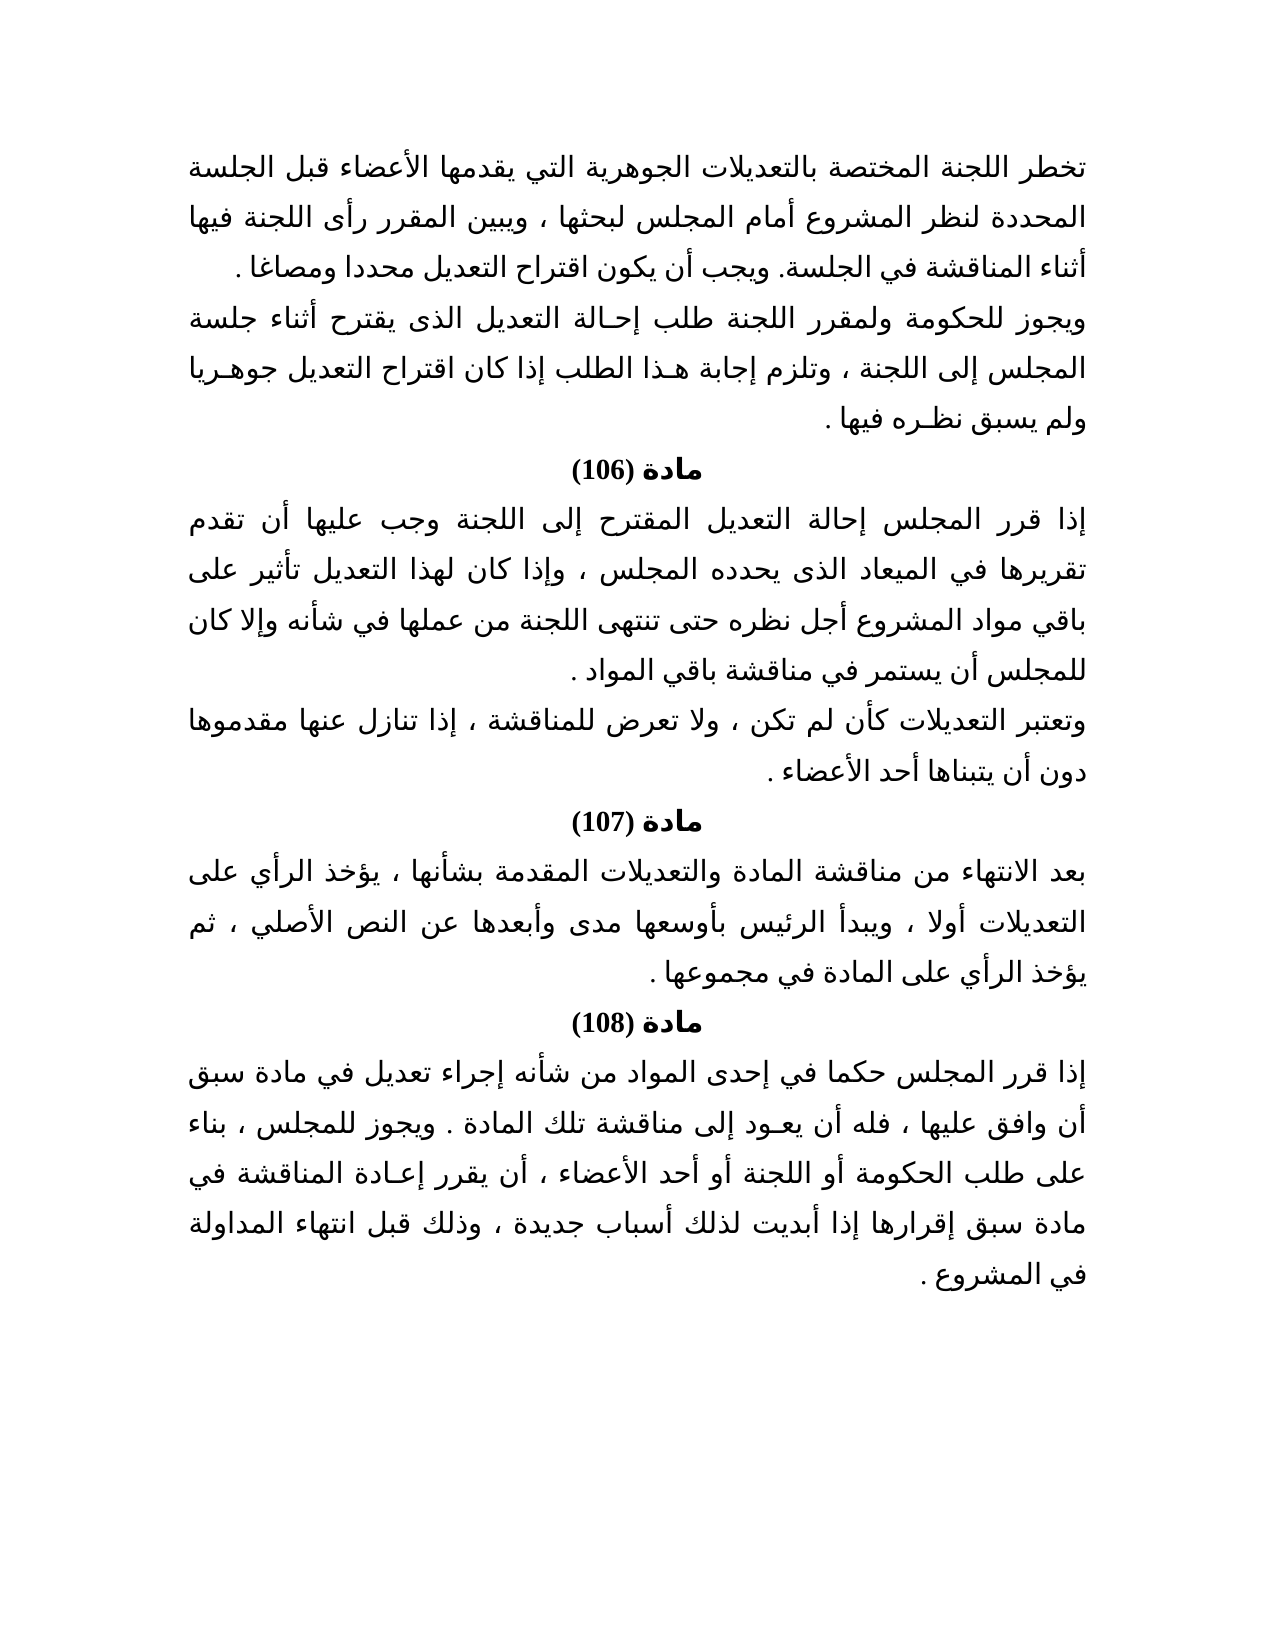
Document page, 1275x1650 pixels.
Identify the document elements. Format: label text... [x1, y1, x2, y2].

text مادة (108) [187, 1005, 1087, 1039]
text ويجوز للحكومة ولمقرر اللجنة طلب إحـالة التعديل الذى يقترح أثناء جلسة المجلس إلى اللجنة ، وتلزم إجابة هـذا الطلب إذا كان اقتراح التعديل جوهـريا ولم يسبق نظـره فيها . [187, 301, 1087, 435]
text مادة (107) [187, 804, 1087, 838]
text إذا قرر المجلس حكما في إحدى المواد من شأنه إجراء تعديل في مادة سبق أن وافق عليها ، فله أن يعـود إلى مناقشة تلك المادة . ويجوز للمجلس ، بناء على طلب الحكومة أو اللجنة أو أحد الأعضاء ، أن يقرر إعـادة المناقشة في مادة سبق إقرارها إذا أبديت لذلك أسباب جديدة ، وذلك قبل انتهاء المداولة في المشروع . [187, 1056, 1087, 1290]
text تخطر اللجنة المختصة بالتعديلات الجوهرية التي يقدمها الأعضاء قبل الجلسة المحددة لنظر المشروع أمام المجلس لبحثها ، ويبين المقرر رأى اللجنة فيها أثناء المناقشة في الجلسة. ويجب أن يكون اقتراح التعديل محددا ومصاغا . [187, 150, 1087, 284]
text إذا قرر المجلس إحالة التعديل المقترح إلى اللجنة وجب عليها أن تقدم تقريرها في الميعاد الذى يحدده المجلس ، وإذا كان لهذا التعديل تأثير على باقي مواد المشروع أجل نظره حتى تنتهى اللجنة من عملها في شأنه وإلا كان للمجلس أن يستمر في مناقشة باقي المواد . [187, 502, 1087, 687]
text مادة (106) [187, 452, 1087, 485]
text بعد الانتهاء من مناقشة المادة والتعديلات المقدمة بشأنها ، يؤخذ الرأي على التعديلات أولا ، ويبدأ الرئيس بأوسعها مدى وأبعدها عن النص الأصلي ، ثم يؤخذ الرأي على المادة في مجموعها . [187, 854, 1087, 988]
text وتعتبر التعديلات كأن لم تكن ، ولا تعرض للمناقشة ، إذا تنازل عنها مقدموها دون أن يتبناها أحد الأعضاء . [187, 703, 1087, 787]
